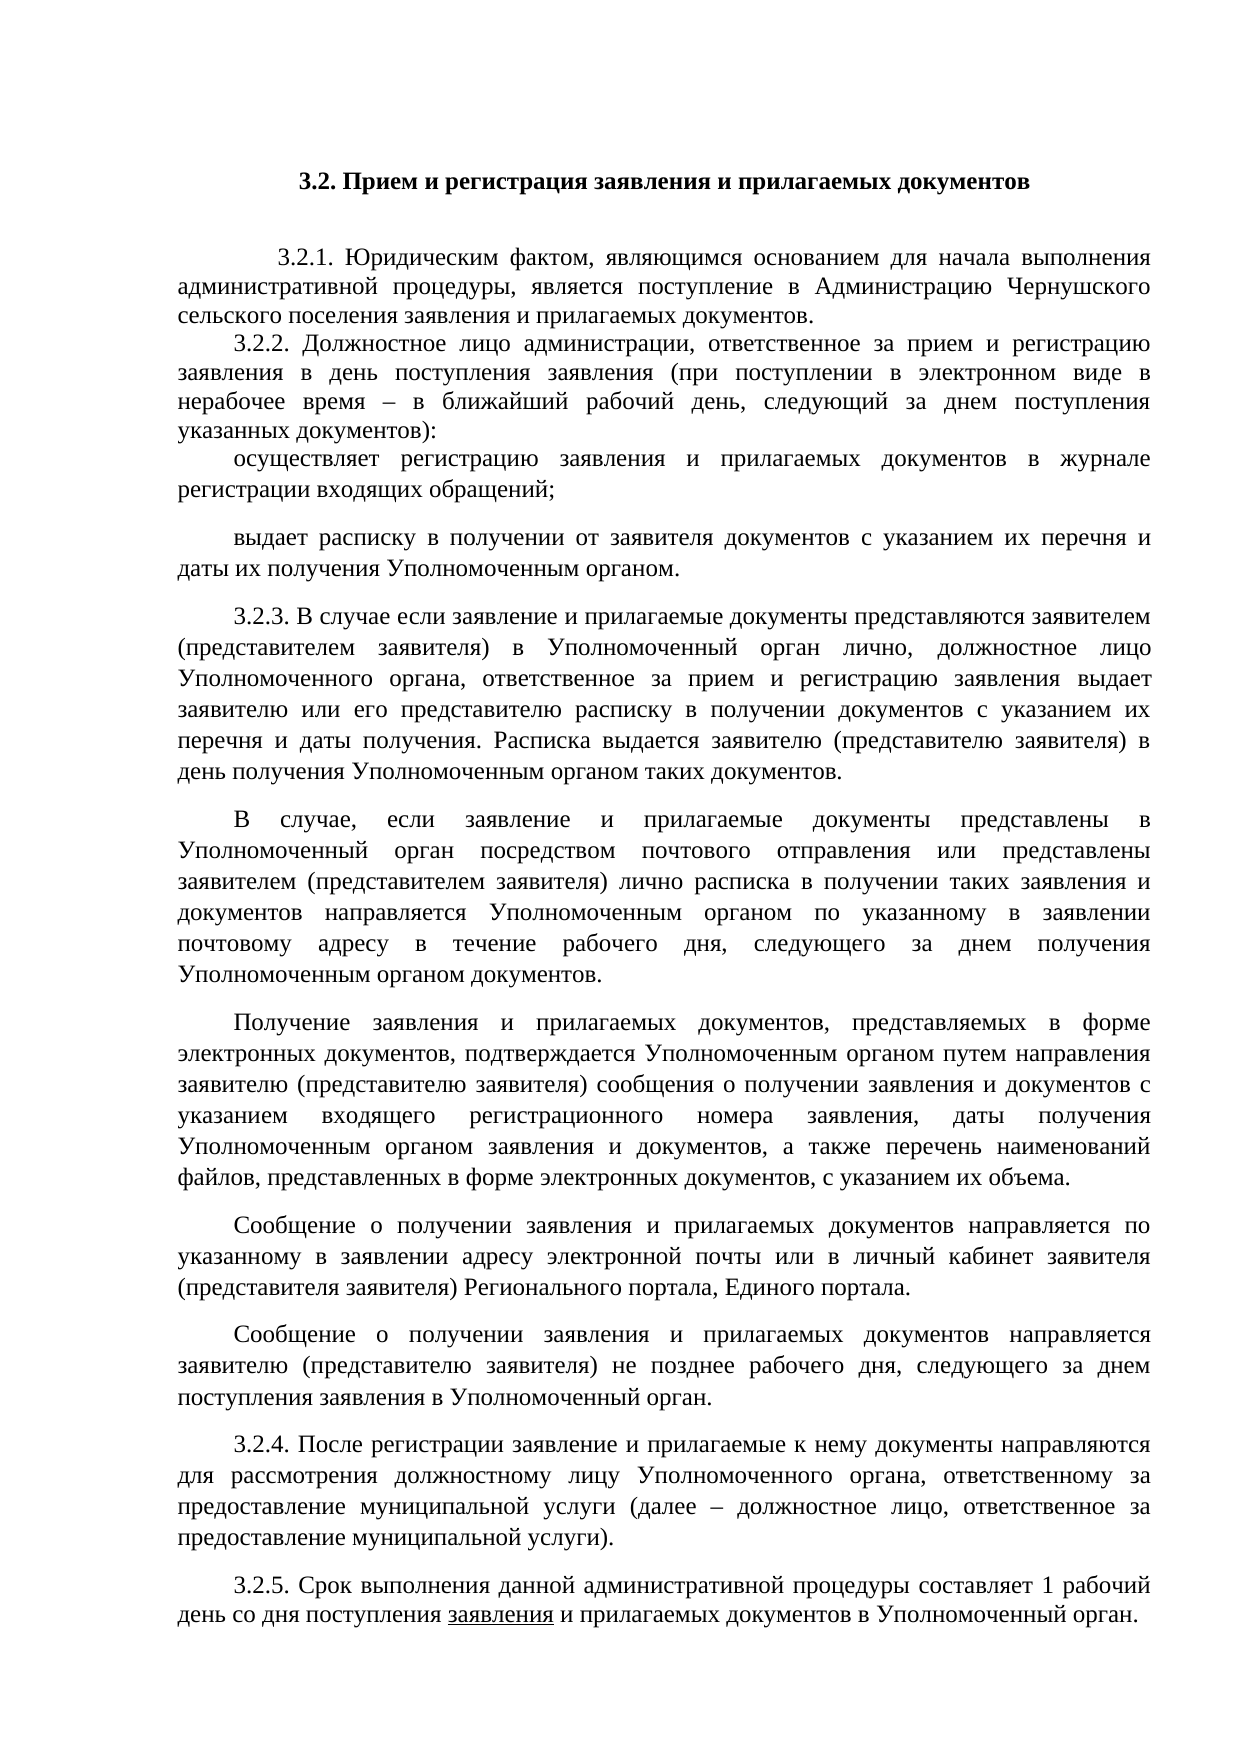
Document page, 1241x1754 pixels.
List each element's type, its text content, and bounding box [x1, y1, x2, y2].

text В случае, если заявление и прилагаемые документы представлены в Уполномоченный орган посредством почтового отправления или представлены заявителем (представителем заявителя) лично расписка в получении таких заявления и документов направляется Уполномоченным органом по указанному в заявлении почтовому адресу в течение рабочего дня, следующего за днем получения Уполномоченным органом документов. [177, 804, 1152, 988]
text 3.2.2. Должностное лицо администрации, ответственное за прием и регистрацию заявления в день поступления заявления (при поступлении в электронном виде в нерабочее время – в ближайший рабочий день, следующий за днем поступления указанных документов): [177, 328, 1152, 443]
text Получение заявления и прилагаемых документов, представляемых в форме электронных документов, подтверждается Уполномоченным органом путем направления заявителю (представителю заявителя) сообщения о получении заявления и документов с указанием входящего регистрационного номера заявления, даты получения Уполномоченным органом заявления и документов, а также перечень наименований файлов, представленных в форме электронных документов, с указанием их объема. [177, 1007, 1152, 1191]
text 3.2. Прием и регистрация заявления и прилагаемых документов [177, 166, 1152, 194]
text 3.2.5. Срок выполнения данной административной процедуры составляет 1 рабочий день со дня поступления заявления и прилагаемых документов в Уполномоченный орган. [177, 1570, 1152, 1628]
text 3.2.4. После регистрации заявление и прилагаемые к нему документы направляются для рассмотрения должностному лицу Уполномоченного органа, ответственному за предоставление муниципальной услуги (далее – должностное лицо, ответственное за предоставление муниципальной услуги). [177, 1429, 1152, 1551]
text 3.2.3. В случае если заявление и прилагаемые документы представляются заявителем (представителем заявителя) в Уполномоченный орган лично, должностное лицо Уполномоченного органа, ответственное за прием и регистрацию заявления выдает заявителю или его представителю расписку в получении документов с указанием их перечня и даты получения. Расписка выдается заявителю (представителю заявителя) в день получения Уполномоченным органом таких документов. [177, 601, 1152, 785]
text Сообщение о получении заявления и прилагаемых документов направляется по указанному в заявлении адресу электронной почты или в личный кабинет заявителя (представителя заявителя) Регионального портала, Единого портала. [177, 1210, 1152, 1301]
text Сообщение о получении заявления и прилагаемых документов направляется заявителю (представителю заявителя) не позднее рабочего дня, следующего за днем поступления заявления в Уполномоченный орган. [177, 1319, 1152, 1410]
text 3.2.1. Юридическим фактом, являющимся основанием для начала выполнения административной процедуры, является поступление в Администрацию Чернушского сельского поселения заявления и прилагаемых документов. [177, 242, 1152, 328]
text осуществляет регистрацию заявления и прилагаемых документов в журнале регистрации входящих обращений; [177, 443, 1152, 503]
text выдает расписку в получении от заявителя документов с указанием их перечня и даты их получения Уполномоченным органом. [177, 522, 1152, 582]
